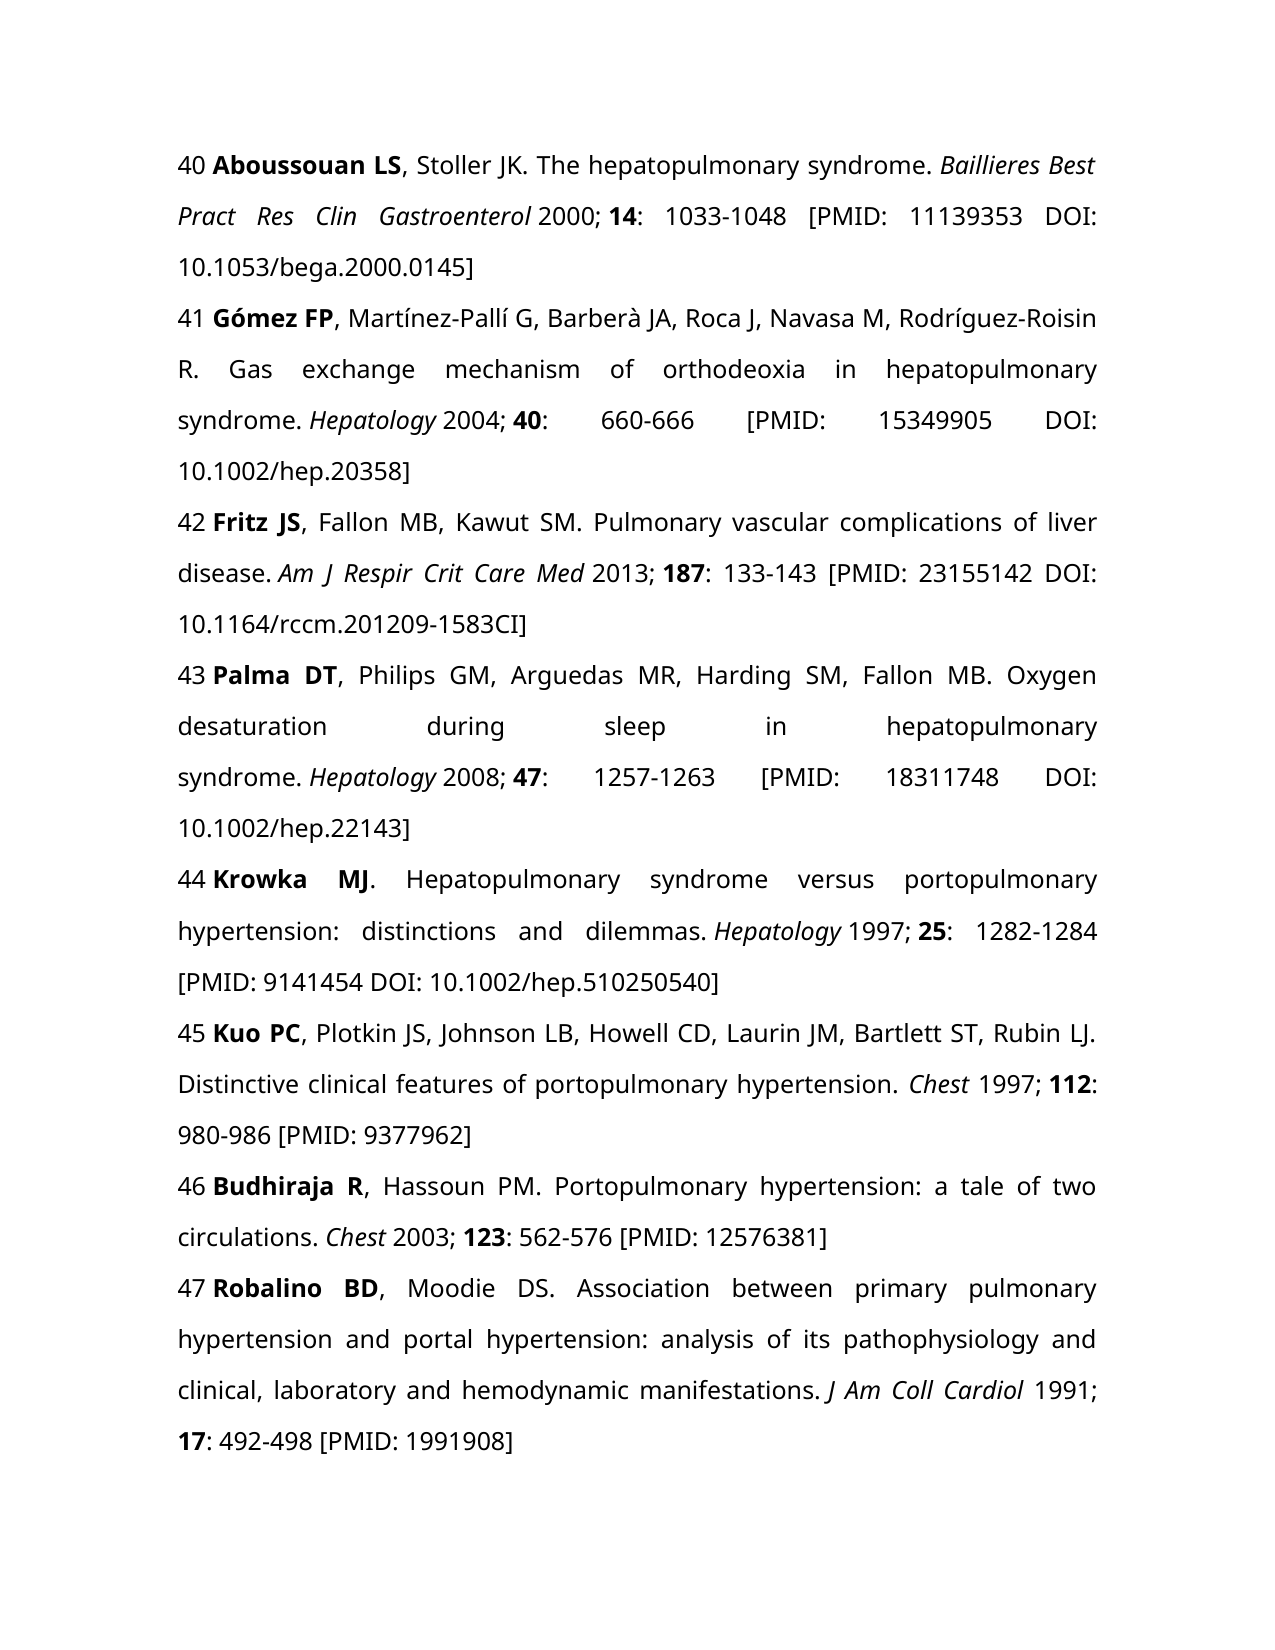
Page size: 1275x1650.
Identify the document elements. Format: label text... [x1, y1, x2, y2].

text 46 Budhiraja R, Hassoun PM. Portopulmonary hypertension: a tale of two circulations. Chest 2003; 123: 562-576 [PMID: 12576381] [177, 1168, 1098, 1253]
text 47 Robalino BD, Moodie DS. Association between primary pulmonary hypertension and portal hypertension: analysis of its pathophysiology and clinical, laboratory and hemodynamic manifestations. J Am Coll Cardiol 1991; 17: 492-498 [PMID: 1991908] [177, 1271, 1098, 1458]
text 42 Fritz JS, Fallon MB, Kawut SM. Pulmonary vascular complications of liver disease. Am J Respir Crit Care Med 2013; 187: 133-143 [PMID: 23155142 DOI: 10.1164/rccm.201209-1583CI] [177, 505, 1098, 641]
text 41 Gómez FP, Martínez-Pallí G, Barberà JA, Roca J, Navasa M, Rodríguez-Roisin R. Gas exchange mechanism of orthodeoxia in hepatopulmonary syndrome. Hepatology 2004; 40: 660-666 [PMID: 15349905 DOI: 10.1002/hep.20358] [177, 301, 1098, 488]
text 44 Krowka MJ. Hepatopulmonary syndrome versus portopulmonary hypertension: distinctions and dilemmas. Hepatology 1997; 25: 1282-1284 [PMID: 9141454 DOI: 10.1002/hep.510250540] [177, 862, 1098, 998]
text 45 Kuo PC, Plotkin JS, Johnson LB, Howell CD, Laurin JM, Bartlett ST, Rubin LJ. Distinctive clinical features of portopulmonary hypertension. Chest 1997; 112: 980-986 [PMID: 9377962] [177, 1015, 1098, 1151]
text 43 Palma DT, Philips GM, Arguedas MR, Harding SM, Fallon MB. Oxygen desaturation during sleep in hepatopulmonary syndrome. Hepatology 2008; 47: 1257-1263 [PMID: 18311748 DOI: 10.1002/hep.22143] [177, 658, 1098, 845]
text 40 Aboussouan LS, Stoller JK. The hepatopulmonary syndrome. Baillieres Best Pract Res Clin Gastroenterol 2000; 14: 1033-1048 [PMID: 11139353 DOI: 10.1053/bega.2000.0145] [177, 148, 1098, 284]
